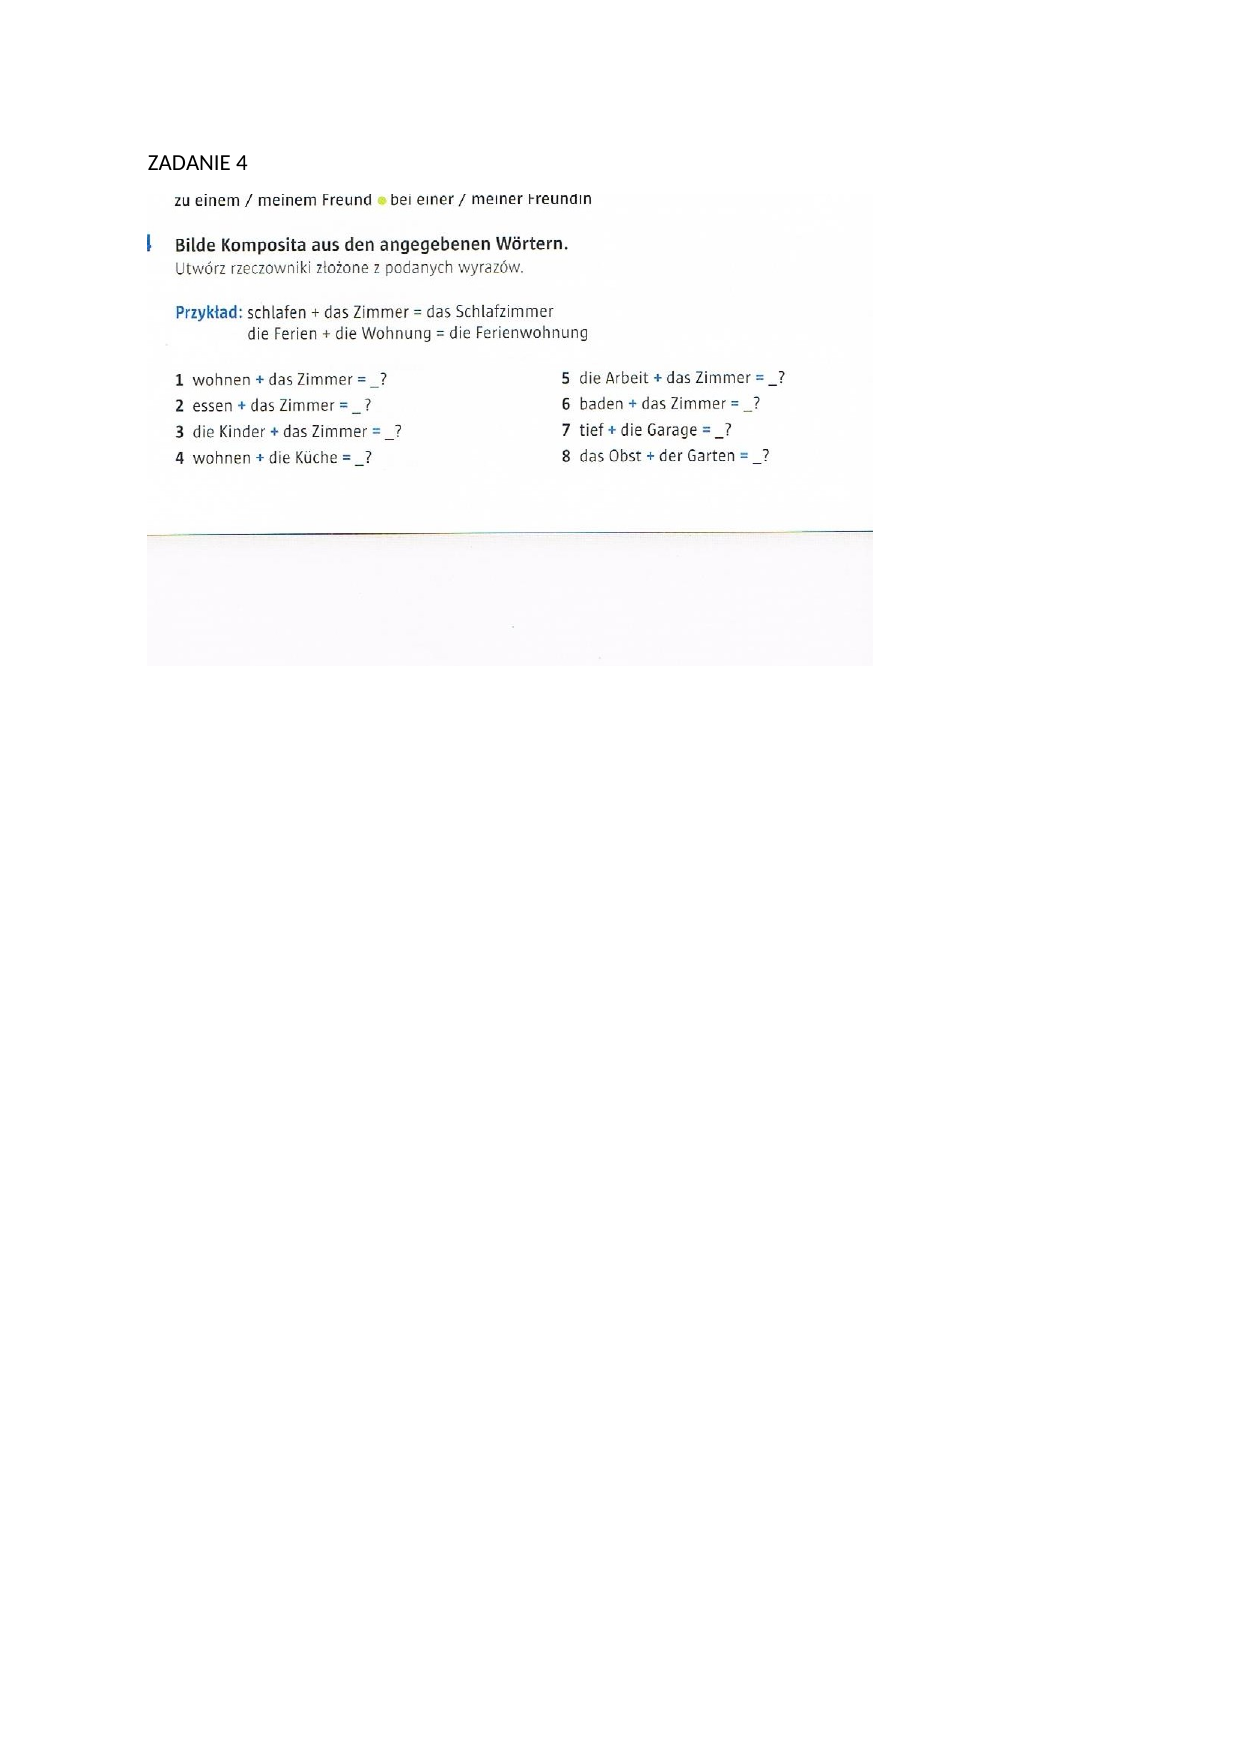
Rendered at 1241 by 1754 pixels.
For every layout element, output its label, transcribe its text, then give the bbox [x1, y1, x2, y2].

text ZADANIE 4 [148, 148, 1093, 176]
picture [147, 194, 873, 666]
